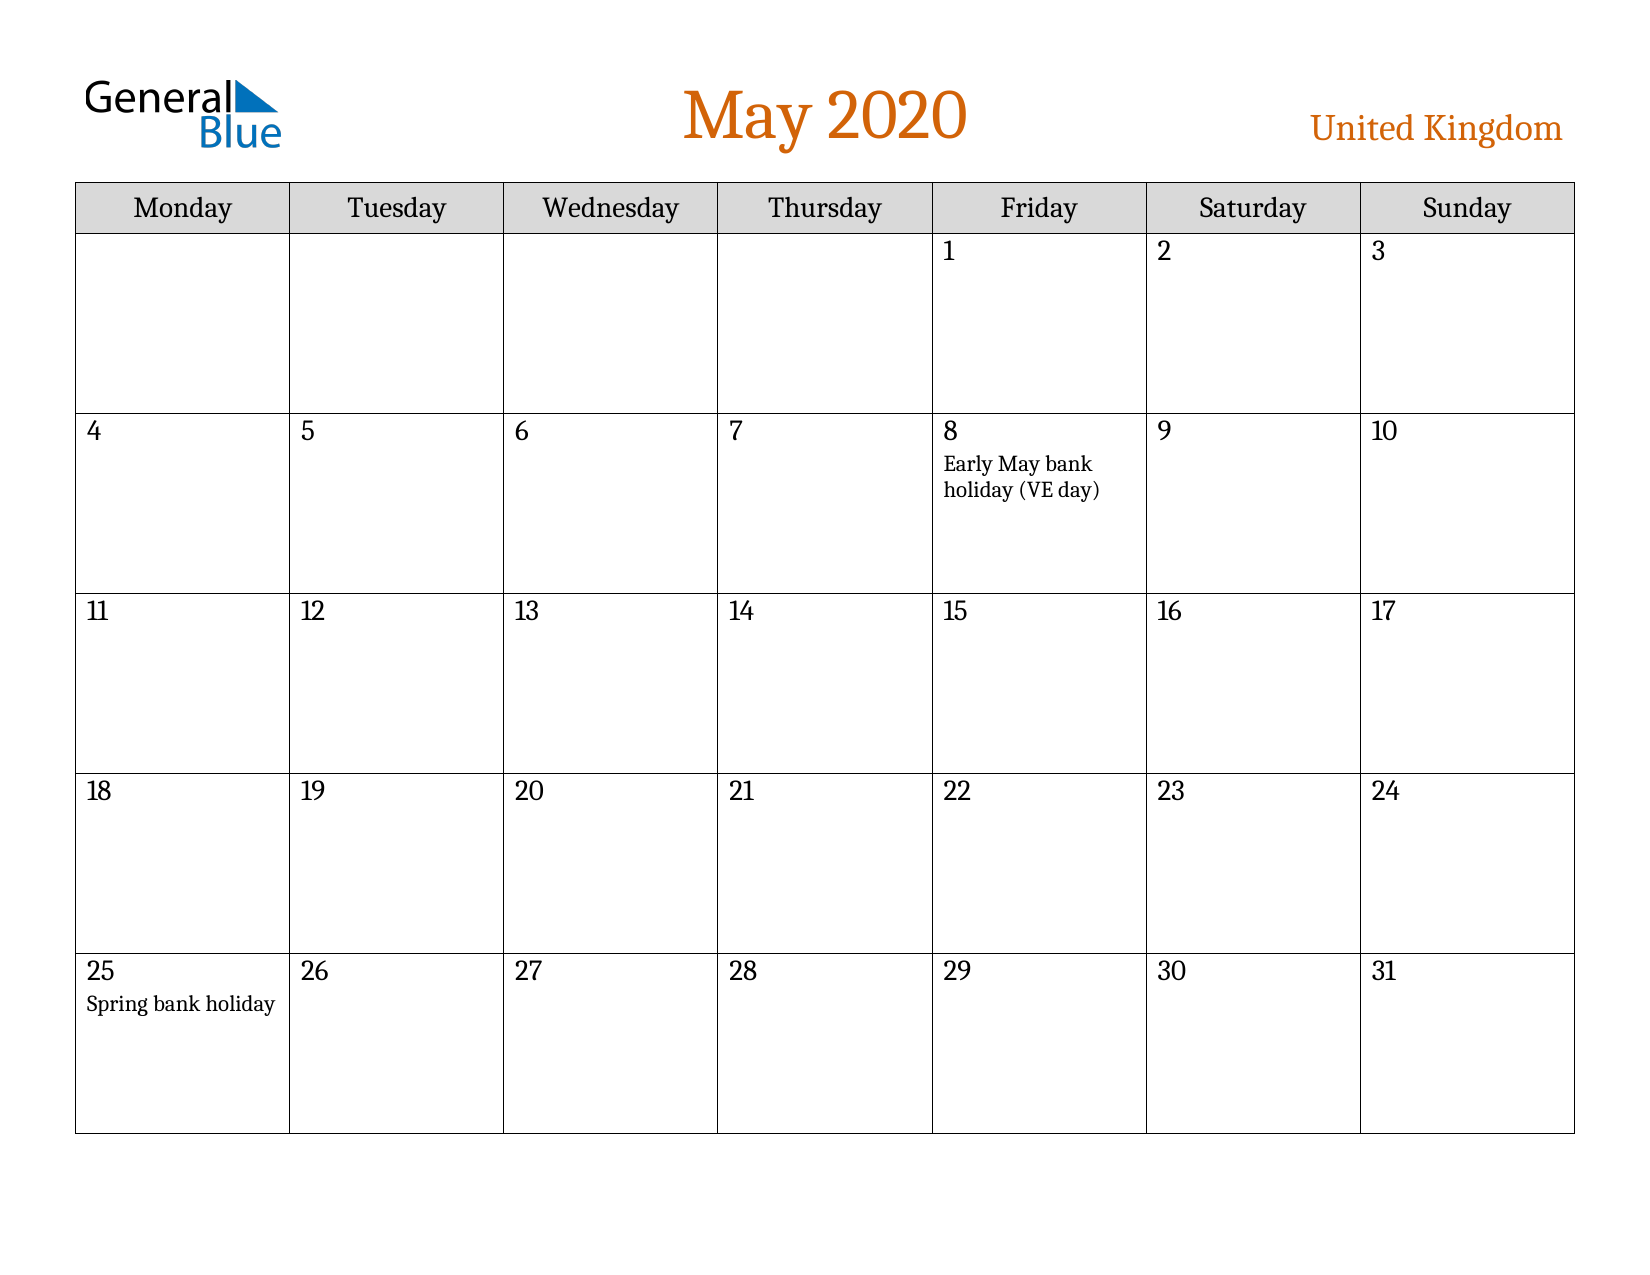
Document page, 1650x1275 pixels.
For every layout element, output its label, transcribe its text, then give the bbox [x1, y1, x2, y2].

table_cell [1361, 270, 1574, 413]
table_cell 9 [1147, 414, 1360, 450]
table_cell [933, 990, 1146, 1133]
table_cell [76, 234, 289, 270]
table_cell 21 [718, 774, 932, 810]
table_cell 3 [1361, 234, 1574, 270]
table_cell 10 [1361, 414, 1574, 450]
table_cell 4 [76, 414, 289, 450]
table_cell [933, 630, 1146, 773]
table_cell 13 [504, 594, 717, 630]
table_cell [76, 630, 289, 773]
table_cell 19 [290, 774, 503, 810]
table_cell [933, 810, 1146, 953]
table_cell [718, 270, 932, 413]
table_cell 7 [718, 414, 932, 450]
table_cell [504, 450, 717, 593]
table_cell 30 [1147, 954, 1360, 990]
table_cell [76, 810, 289, 953]
table_cell Early May bank holiday (VE day) [933, 450, 1146, 593]
table_cell Sunday [1361, 183, 1574, 233]
table_cell [718, 810, 932, 953]
table_cell 23 [1147, 774, 1360, 810]
table_cell 12 [290, 594, 503, 630]
table_cell 29 [933, 954, 1146, 990]
table_cell 14 [718, 594, 932, 630]
table_cell [504, 270, 717, 413]
table_cell [1361, 630, 1574, 773]
table_cell 16 [1147, 594, 1360, 630]
table_cell 31 [1361, 954, 1574, 990]
table_cell [1147, 270, 1360, 413]
table_cell [504, 234, 717, 270]
table_cell Tuesday [290, 183, 503, 233]
table_cell [718, 234, 932, 270]
table_cell 25 [76, 954, 289, 990]
table_header United Kingdom [1146, 75, 1574, 182]
table_cell 8 [933, 414, 1146, 450]
table_cell [718, 450, 932, 593]
table_cell [290, 630, 503, 773]
table_cell 15 [933, 594, 1146, 630]
table_cell 26 [290, 954, 503, 990]
table_cell 27 [504, 954, 717, 990]
table_cell 5 [290, 414, 503, 450]
table_cell 2 [1147, 234, 1360, 270]
table_cell [76, 270, 289, 413]
table_cell [933, 270, 1146, 413]
table_cell [290, 270, 503, 413]
table_cell 20 [504, 774, 717, 810]
table_cell Friday [933, 183, 1146, 233]
table_cell [290, 234, 503, 270]
table_cell [1361, 990, 1574, 1133]
table_cell [718, 630, 932, 773]
table_cell 24 [1361, 774, 1574, 810]
table_cell [76, 450, 289, 593]
table_cell [290, 990, 503, 1133]
table_cell [1361, 450, 1574, 593]
table_cell [1147, 630, 1360, 773]
table_cell Wednesday [504, 183, 717, 233]
table_cell Saturday [1147, 183, 1360, 233]
table_header May 2020 [504, 75, 1146, 182]
table_header [76, 75, 503, 182]
table_cell [1147, 810, 1360, 953]
table_cell 1 [933, 234, 1146, 270]
table_cell Spring bank holiday [76, 990, 289, 1133]
table_cell [1147, 990, 1360, 1133]
table_cell 6 [504, 414, 717, 450]
table_cell [504, 990, 717, 1133]
table_cell [718, 990, 932, 1133]
table_cell 17 [1361, 594, 1574, 630]
table_cell [504, 630, 717, 773]
table_cell 22 [933, 774, 1146, 810]
table_cell [290, 450, 503, 593]
table_cell [1147, 450, 1360, 593]
table_cell 11 [76, 594, 289, 630]
table_cell [290, 810, 503, 953]
picture [86, 80, 281, 148]
table_cell Thursday [718, 183, 932, 233]
table_cell [504, 810, 717, 953]
table_cell Monday [76, 183, 289, 233]
table_cell 18 [76, 774, 289, 810]
table_cell [1361, 810, 1574, 953]
table_cell 28 [718, 954, 932, 990]
